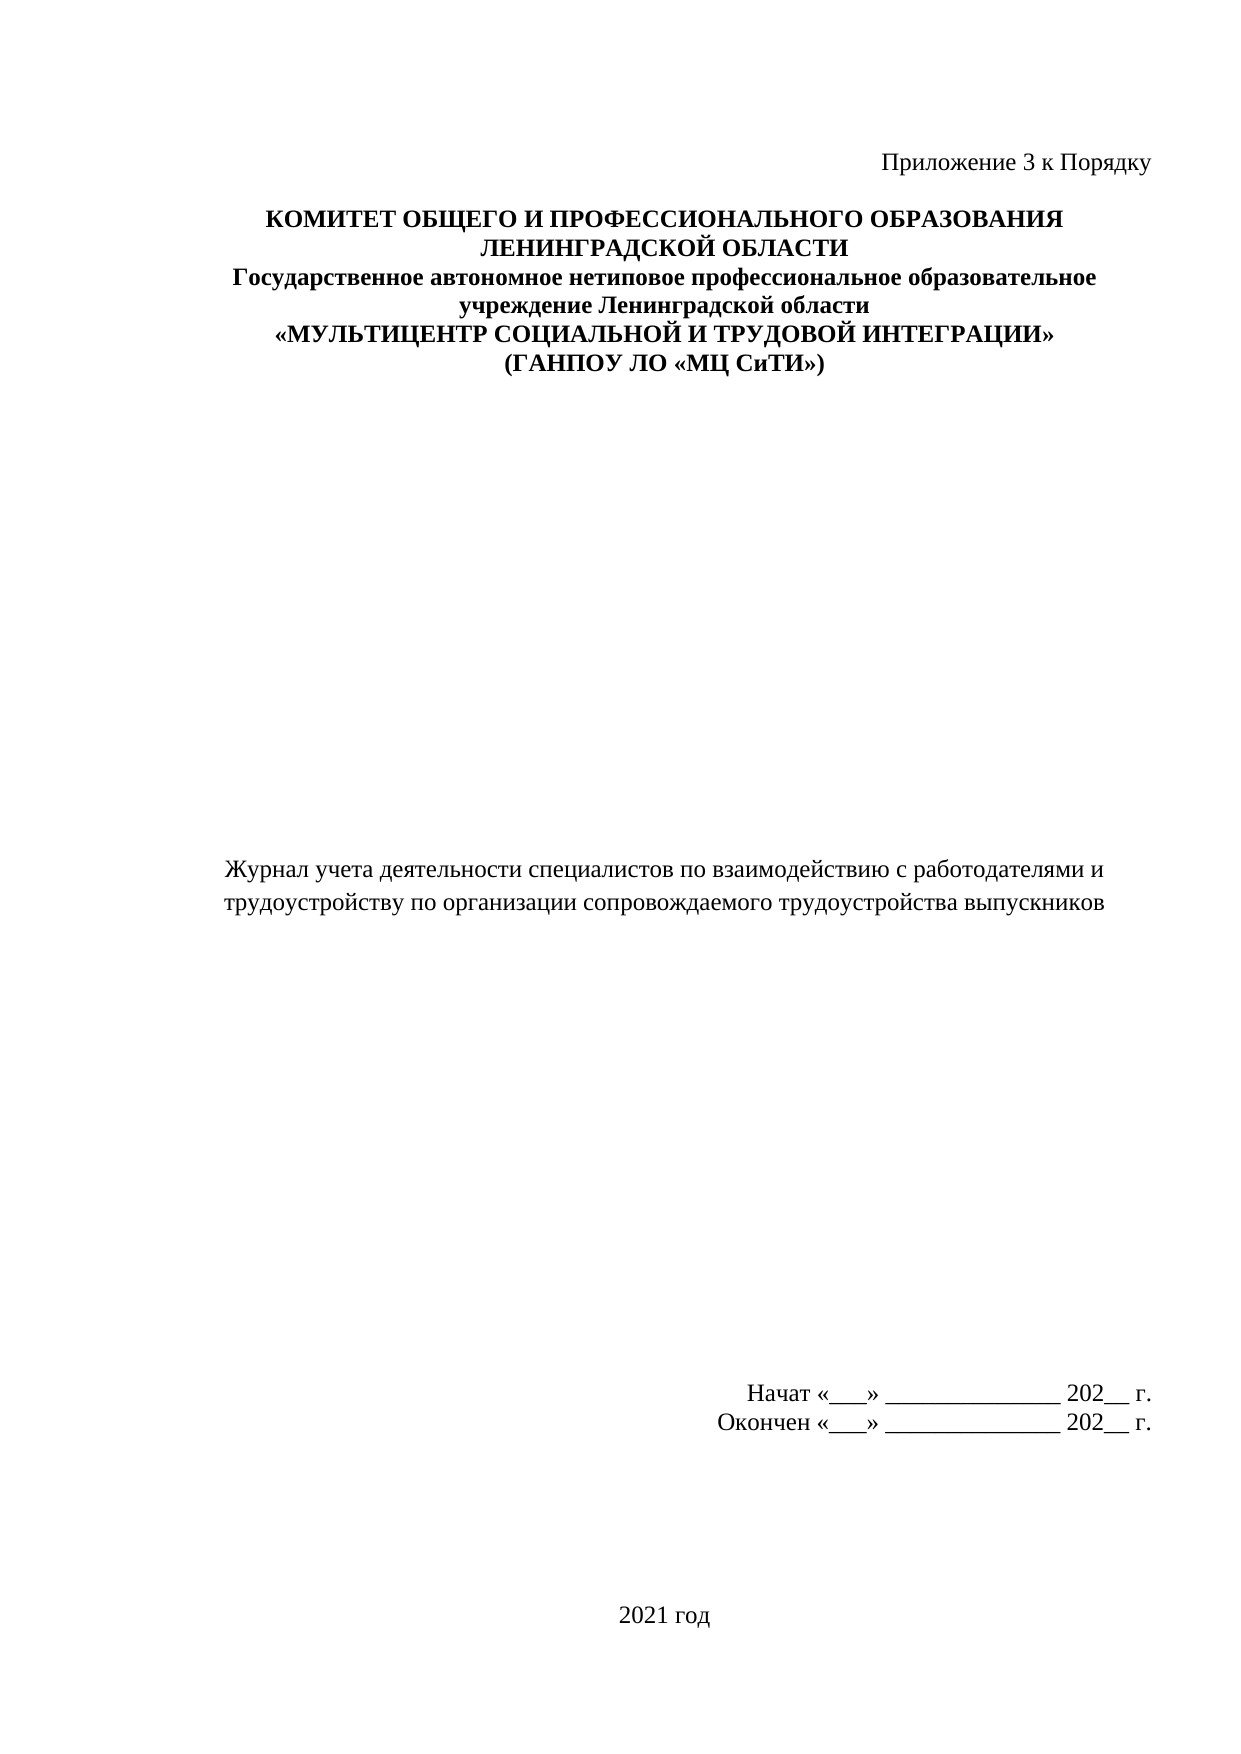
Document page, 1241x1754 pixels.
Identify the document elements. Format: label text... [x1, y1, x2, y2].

text Журнал учета деятельности специалистов по взаимодействию с работодателями и трудоустройству по организации сопровождаемого трудоустройства выпускников [177, 854, 1152, 916]
text КОМИТЕТ ОБЩЕГО И ПРОФЕССИОНАЛЬНОГО ОБРАЗОВАНИЯ ЛЕНИНГРАДСКОЙ ОБЛАСТИ [177, 204, 1152, 262]
text 2021 год [177, 1601, 1152, 1629]
text Начат «___» ______________ 202__ г. [177, 1378, 1152, 1407]
text «МУЛЬТИЦЕНТР СОЦИАЛЬНОЙ И ТРУДОВОЙ ИНТЕГРАЦИИ» [177, 319, 1152, 348]
text Окончен «___» ______________ 202__ г. [177, 1407, 1152, 1436]
text (ГАНПОУ ЛО «МЦ СиТИ») [177, 348, 1152, 377]
text Приложение 3 к Порядку [177, 147, 1152, 176]
text Государственное автономное нетиповое профессиональное образовательное учреждение Ленинградской области [177, 262, 1152, 319]
